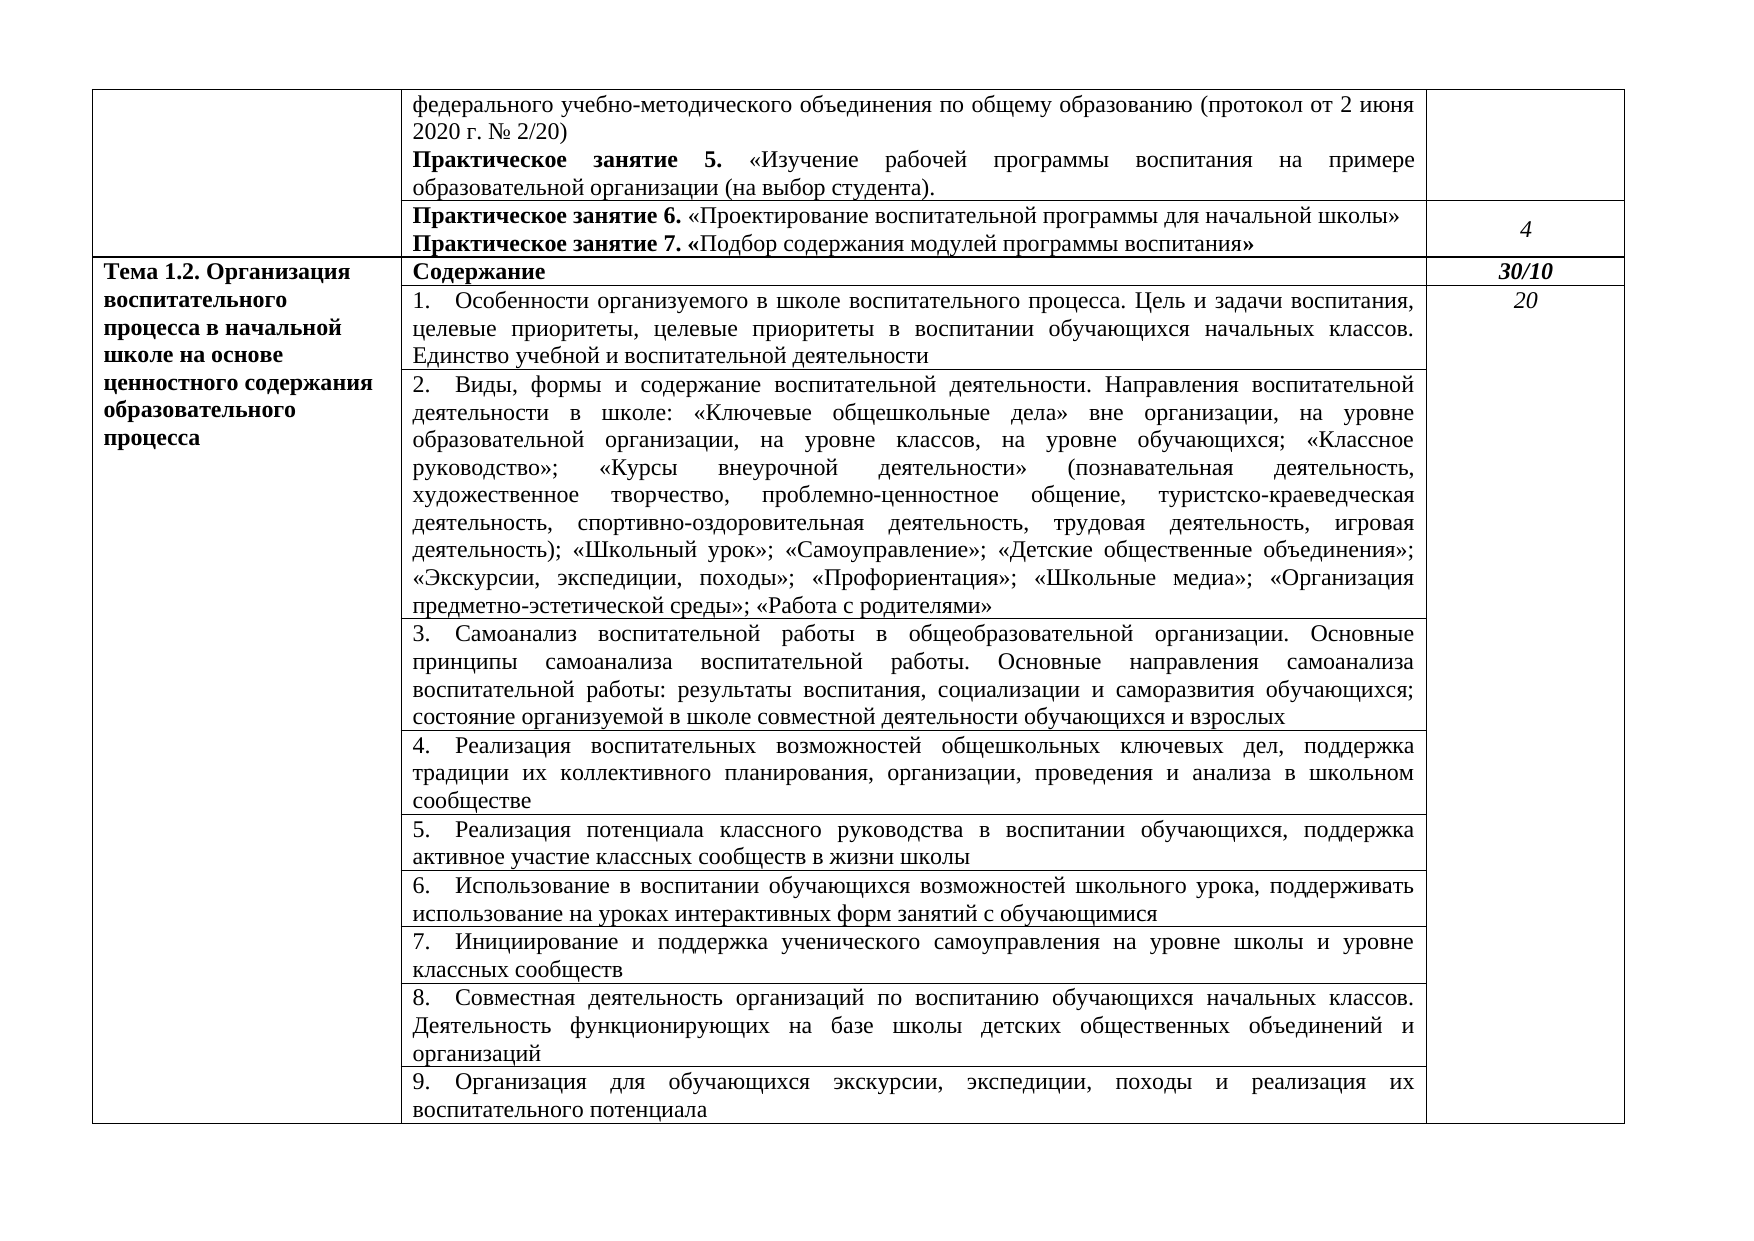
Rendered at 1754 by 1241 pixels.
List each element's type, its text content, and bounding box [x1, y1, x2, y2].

table_cell Использование в воспитании обучающихся возможностей школьного урока, поддерживать использование на уроках интерактивных форм занятий с обучающимися [402, 871, 1426, 926]
table_cell Реализация воспитательных возможностей общешкольных ключевых дел, поддержка традиции их коллективного планирования, организации, проведения и анализа в школьном сообществе [402, 731, 1426, 814]
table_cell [402, 90, 1426, 200]
table_cell 4 [1427, 90, 1624, 200]
table_cell Практическое занятие 6. «Проектирование воспитательной программы для начальной школы» Практическое занятие 7. «Подбор содержания модулей программы воспитания» [402, 201, 1426, 256]
table_cell Содержание [402, 258, 1426, 285]
table_cell Виды, формы и содержание воспитательной деятельности. Направления воспитательной деятельности в школе: «Ключевые общешкольные дела» вне организации, на уровне образовательной организации, на уровне классов, на уровне обучающихся; «Классное руководство»; «Курсы внеурочной деятельности» (познавательная деятельность, художественное творчество, проблемно-ценностное общение, туристско-краеведческая деятельность, спортивно-оздоровительная деятельность, трудовая деятельность, игровая деятельность); «Школьный урок»; «Самоуправление»; «Детские общественные объединения»; «Экскурсии, экспедиции, походы»; «Профориентация»; «Школьные медиа»; «Организация предметно-эстетической среды»; «Работа с родителями» [402, 370, 1426, 618]
table_cell 20 [1427, 286, 1624, 1122]
table_cell Тема 1.2. Организация воспитательного процесса в начальной школе на основе ценностного содержания образовательного процесса [93, 258, 401, 1122]
table_cell Самоанализ воспитательной работы в общеобразовательной организации. Основные принципы самоанализа воспитательной работы. Основные направления самоанализа воспитательной работы: результаты воспитания, социализации и саморазвития обучающихся; состояние организуемой в школе совместной деятельности обучающихся и взрослых [402, 619, 1426, 730]
table_cell Совместная деятельность организаций по воспитанию обучающихся начальных классов. Деятельность функционирующих на базе школы детских общественных объединений и организаций [402, 984, 1426, 1066]
table_cell 4 [1427, 201, 1624, 256]
table_cell Инициирование и поддержка ученического самоуправления на уровне школы и уровне классных сообществ [402, 927, 1426, 982]
table_cell Реализация потенциала классного руководства в воспитании обучающихся, поддержка активное участие классных сообществ в жизни школы [402, 815, 1426, 870]
table_cell 30/10 [1427, 258, 1624, 285]
table_cell Особенности организуемого в школе воспитательного процесса. Цель и задачи воспитания, целевые приоритеты, целевые приоритеты в воспитании обучающихся начальных классов. Единство учебной и воспитательной деятельности [402, 286, 1426, 369]
table_cell Организация для обучающихся экскурсии, экспедиции, походы и реализация их воспитательного потенциала [402, 1067, 1426, 1122]
